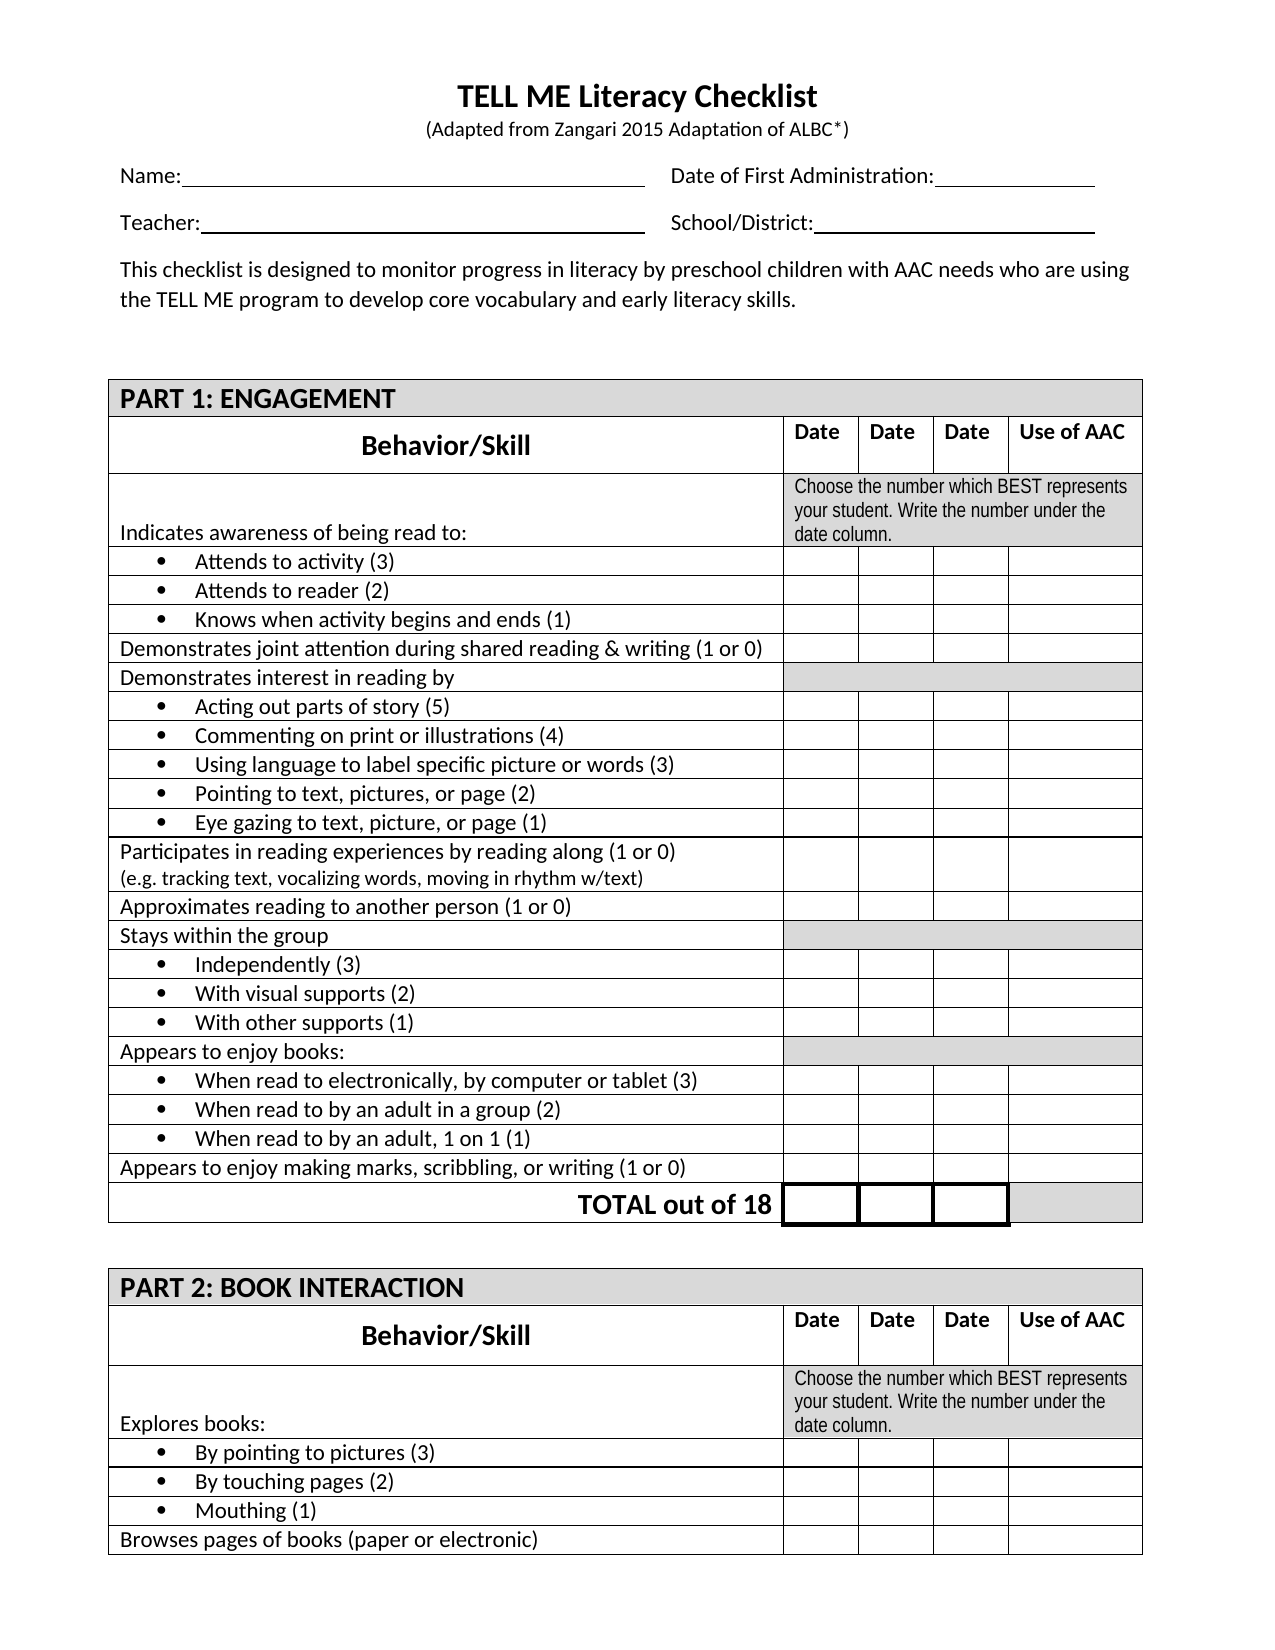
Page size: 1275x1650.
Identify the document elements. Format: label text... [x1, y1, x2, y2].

table_cell Behavior/Skill [109, 417, 783, 473]
table_cell [784, 1095, 858, 1123]
table_cell Mouthing (1) [109, 1497, 783, 1524]
table_cell [784, 692, 858, 720]
table_cell [859, 721, 933, 749]
table_cell [1009, 1468, 1142, 1496]
table_cell [784, 1439, 858, 1466]
table_cell [784, 1037, 1142, 1065]
table_cell By pointing to pictures (3) [109, 1439, 783, 1466]
table_cell [784, 634, 858, 662]
table_cell [934, 1154, 1008, 1182]
table_cell By touching pages (2) [109, 1468, 783, 1496]
text TELL ME Literacy Checklist [120, 75, 1155, 116]
table_header PART 2: BOOK INTERACTION [109, 1269, 1142, 1304]
table_cell [1009, 1095, 1142, 1123]
table_cell [784, 750, 858, 778]
table_cell [934, 1008, 1008, 1036]
table_cell [934, 634, 1008, 662]
table_cell [784, 721, 858, 749]
table_cell [1009, 547, 1142, 575]
table_cell [859, 692, 933, 720]
table_cell [1009, 892, 1142, 920]
table_cell Attends to reader (2) [109, 576, 783, 604]
table_cell [859, 1526, 933, 1554]
table_cell [859, 979, 933, 1007]
table_cell [934, 1095, 1008, 1123]
table_cell Use of AAC [1009, 1306, 1142, 1364]
table_cell [784, 1526, 858, 1554]
table_cell [1009, 809, 1142, 836]
table_cell [861, 1186, 931, 1222]
text Name: Date of First Administration: [120, 161, 1155, 189]
table_cell [784, 547, 858, 575]
text This checklist is designed to monitor progress in literacy by preschool children with AAC needs who are using the TELL ME program to develop core vocabulary and early literacy skills. [120, 255, 1155, 313]
table_cell [784, 1468, 858, 1496]
table_cell Date [859, 1306, 933, 1364]
table_cell [934, 692, 1008, 720]
table_cell [934, 809, 1008, 836]
table_cell Attends to activity (3) [109, 547, 783, 575]
table_cell Demonstrates joint attention during shared reading & writing (1 or 0) [109, 634, 783, 662]
table_cell [1009, 950, 1142, 978]
table_cell Appears to enjoy making marks, scribbling, or writing (1 or 0) [109, 1154, 783, 1182]
table_cell [784, 1154, 858, 1182]
table_cell Choose the number which BEST represents your student. Write the number under the date column. [784, 474, 1142, 546]
table_cell With other supports (1) [109, 1008, 783, 1036]
table_cell [784, 979, 858, 1007]
table_cell When read to by an adult, 1 on 1 (1) [109, 1125, 783, 1152]
table_cell [934, 721, 1008, 749]
table_cell Pointing to text, pictures, or page (2) [109, 779, 783, 807]
table_cell [784, 950, 858, 978]
table_cell [1010, 1183, 1142, 1222]
table_cell [934, 1439, 1008, 1466]
table_cell Browses pages of books (paper or electronic) [109, 1526, 783, 1554]
table_cell [859, 1066, 933, 1094]
table_cell Commenting on print or illustrations (4) [109, 721, 783, 749]
table_cell [859, 576, 933, 604]
table_cell Demonstrates interest in reading by [109, 663, 783, 691]
table_cell [784, 576, 858, 604]
table_cell [859, 1439, 933, 1466]
table_cell Knows when activity begins and ends (1) [109, 605, 783, 633]
table_cell Choose the number which BEST represents your student. Write the number under the date column. [784, 1366, 1142, 1437]
table_cell [1009, 576, 1142, 604]
table_cell [934, 1066, 1008, 1094]
table_header PART 1: ENGAGEMENT [109, 380, 1142, 416]
table_cell [784, 838, 858, 891]
table_cell [859, 547, 933, 575]
table_cell [784, 605, 858, 633]
table_cell Using language to label specific picture or words (3) [109, 750, 783, 778]
table_cell [934, 1125, 1008, 1152]
table_cell [784, 663, 1142, 691]
table_cell [784, 921, 1142, 949]
table_cell Date [934, 1306, 1008, 1364]
table_cell [859, 750, 933, 778]
table_cell [1009, 838, 1142, 891]
table_cell Date [859, 417, 933, 473]
table_cell [859, 779, 933, 807]
table_cell Approximates reading to another person (1 or 0) [109, 892, 783, 920]
table_cell Appears to enjoy books: [109, 1037, 783, 1065]
table_cell Independently (3) [109, 950, 783, 978]
table_cell [934, 1497, 1008, 1524]
table_cell [784, 1497, 858, 1524]
table_cell [859, 892, 933, 920]
text (Adapted from Zangari 2015 Adaptation of ALBC*) [120, 116, 1155, 141]
table_cell [785, 1186, 856, 1222]
table_cell [1009, 605, 1142, 633]
table_cell [1009, 1154, 1142, 1182]
table_cell Use of AAC [1009, 417, 1142, 473]
table_cell [859, 809, 933, 836]
table_cell Stays within the group [109, 921, 783, 949]
table_cell [784, 1008, 858, 1036]
table_cell [1009, 692, 1142, 720]
table_cell [1009, 1066, 1142, 1094]
table_cell [1009, 1497, 1142, 1524]
table_cell [934, 892, 1008, 920]
table_cell With visual supports (2) [109, 979, 783, 1007]
table_cell When read to by an adult in a group (2) [109, 1095, 783, 1123]
table_cell [934, 576, 1008, 604]
table_cell [784, 892, 858, 920]
table_cell Behavior/Skill [109, 1306, 783, 1364]
table_cell [934, 1468, 1008, 1496]
text Teacher: School/District: [120, 208, 1155, 236]
table_cell [784, 1066, 858, 1094]
table_cell TOTAL out of 18 [109, 1183, 781, 1222]
table_cell [1009, 750, 1142, 778]
table_cell [859, 1154, 933, 1182]
table_cell [859, 1468, 933, 1496]
table_cell [859, 1497, 933, 1524]
table_cell Date [784, 1306, 858, 1364]
table_cell Eye gazing to text, picture, or page (1) [109, 809, 783, 836]
table_cell [934, 979, 1008, 1007]
table_cell [859, 950, 933, 978]
table_cell [784, 809, 858, 836]
table_cell [935, 1186, 1006, 1222]
table_cell [1009, 979, 1142, 1007]
table_cell When read to electronically, by computer or tablet (3) [109, 1066, 783, 1094]
table_cell [1009, 1008, 1142, 1036]
table_cell [1009, 1526, 1142, 1554]
table_cell [859, 605, 933, 633]
table_cell [1009, 634, 1142, 662]
table_cell Date [784, 417, 858, 473]
table_cell [1009, 1125, 1142, 1152]
table_cell [1009, 779, 1142, 807]
table_cell Participates in reading experiences by reading along (1 or 0) (e.g. tracking text, vocalizing words, moving in rhythm w/text) [109, 838, 783, 891]
table_cell [934, 779, 1008, 807]
table_cell [784, 779, 858, 807]
table_cell [1009, 721, 1142, 749]
table_cell [859, 1008, 933, 1036]
table_cell Date [934, 417, 1008, 473]
table_cell [859, 634, 933, 662]
table_cell [934, 950, 1008, 978]
table_cell [784, 1125, 858, 1152]
table_cell Explores books: [109, 1366, 783, 1437]
table_cell [934, 547, 1008, 575]
table_cell Acting out parts of story (5) [109, 692, 783, 720]
table_cell [859, 838, 933, 891]
table_cell [859, 1125, 933, 1152]
table_cell [934, 605, 1008, 633]
table_cell [934, 1526, 1008, 1554]
table_cell [1009, 1439, 1142, 1466]
table_cell [934, 750, 1008, 778]
table_cell [859, 1095, 933, 1123]
table_cell Indicates awareness of being read to: [109, 474, 783, 546]
table_cell [934, 838, 1008, 891]
